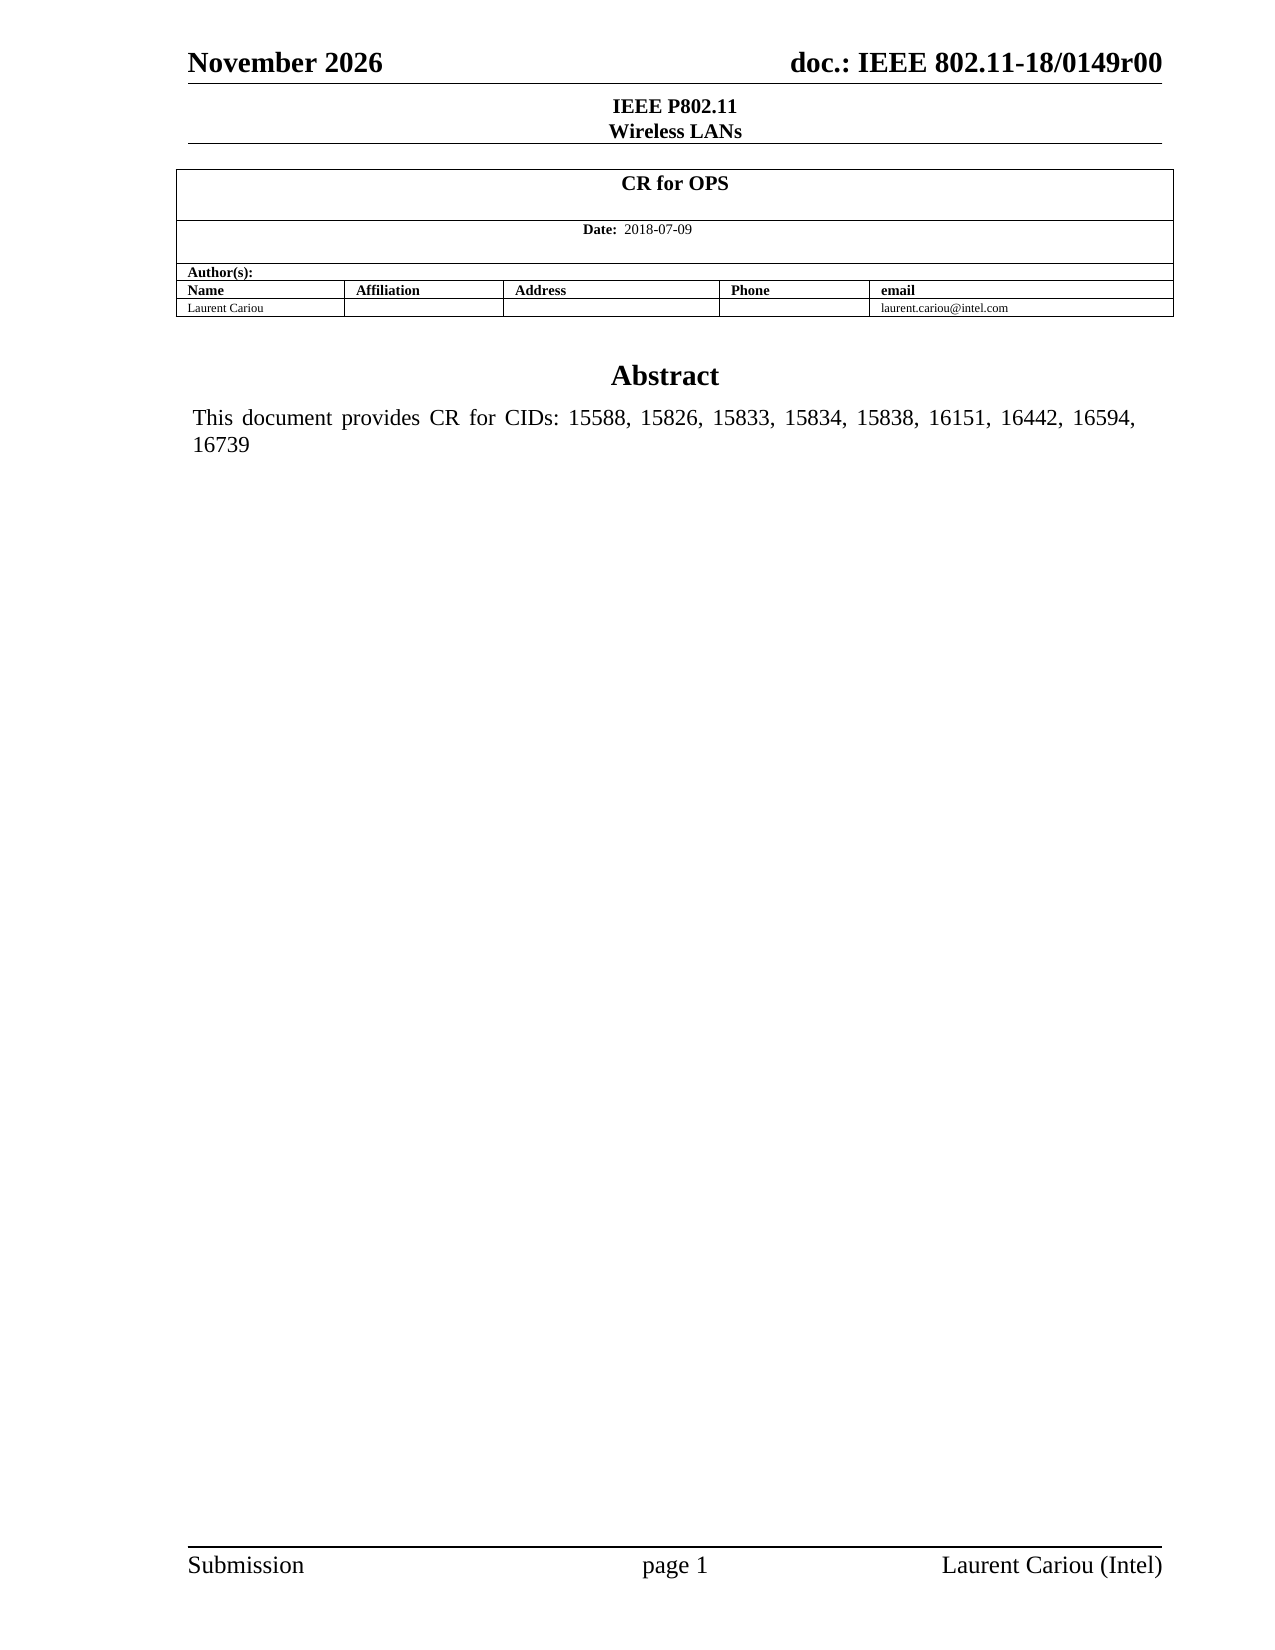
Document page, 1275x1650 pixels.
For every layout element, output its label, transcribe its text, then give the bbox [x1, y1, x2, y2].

table_cell Address [504, 281, 719, 298]
text IEEE P802.11 Wireless LANs [187, 94, 1162, 144]
table_cell Affiliation [345, 281, 503, 298]
table_cell [720, 299, 869, 316]
table_cell Author(s): [177, 264, 1173, 280]
table_cell email [870, 281, 1173, 298]
table_cell [504, 299, 719, 316]
table_cell Laurent Cariou [177, 299, 344, 316]
table_cell Name [177, 281, 344, 298]
table_cell laurent.cariou@intel.com [870, 299, 1173, 316]
table_header CR for OPS [177, 170, 1173, 220]
table_cell [345, 299, 503, 316]
table_cell Phone [720, 281, 869, 298]
table_cell Date: 2018-07-09 [177, 221, 1173, 262]
